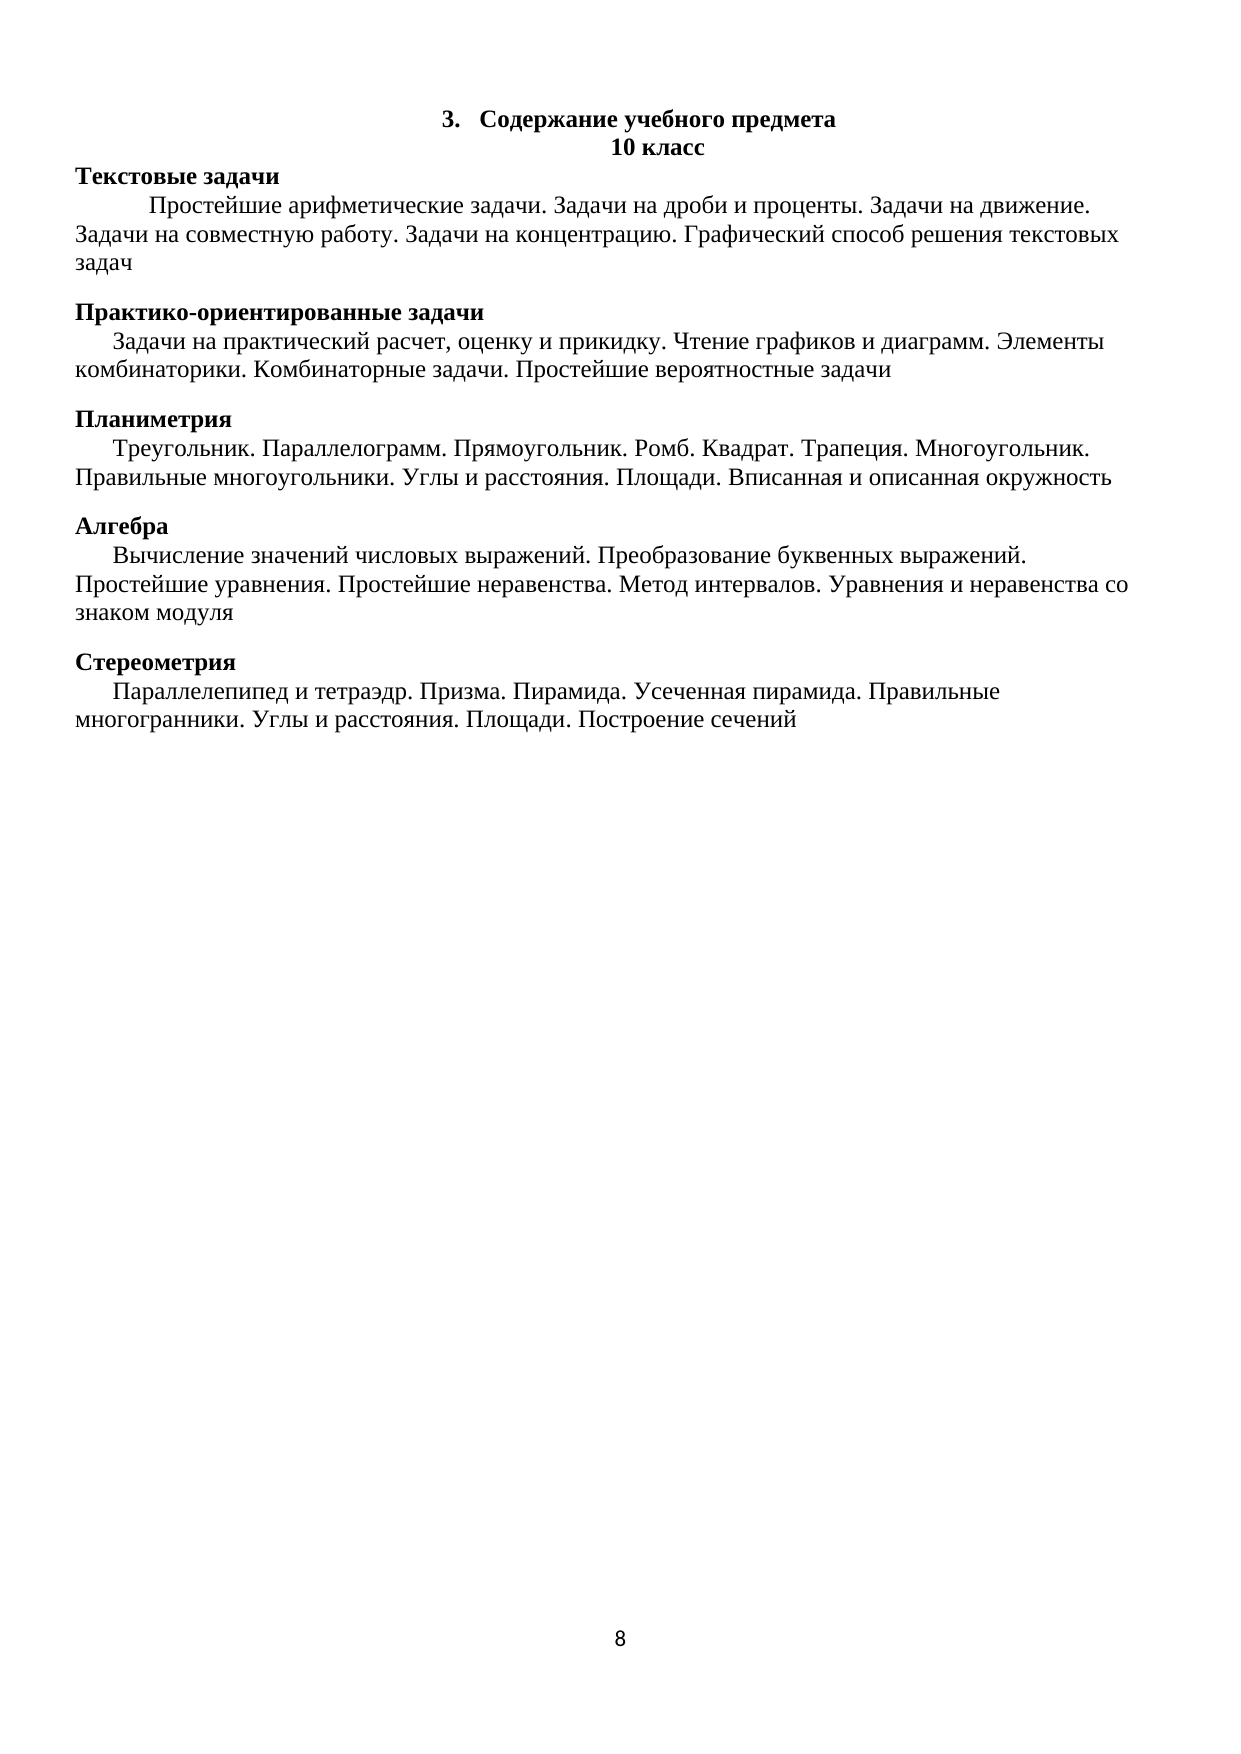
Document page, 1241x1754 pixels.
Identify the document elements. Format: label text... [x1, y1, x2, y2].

text Алгебра [75, 511, 1165, 540]
text Параллелепипед и тетраэдр. Призма. Пирамида. Усеченная пирамида. Правильные многогранники. Углы и расстояния. Площади. Построение сечений [75, 676, 1165, 733]
list 10 класс [150, 132, 1165, 161]
text Практико-ориентированные задачи [75, 297, 1165, 326]
text Вычисление значений числовых выражений. Преобразование буквенных выражений. Простейшие уравнения. Простейшие неравенства. Метод интервалов. Уравнения и неравенства со знаком модуля [75, 540, 1165, 626]
text Треугольник. Параллелограмм. Прямоугольник. Ромб. Квадрат. Трапеция. Многоугольник. Правильные многоугольники. Углы и расстояния. Площади. Вписанная и описанная окружность [75, 433, 1165, 490]
list Содержание учебного предмета [112, 104, 1165, 132]
text Стереометрия [75, 647, 1165, 676]
text Планиметрия [75, 404, 1165, 433]
text Задачи на практический расчет, оценку и прикидку. Чтение графиков и диаграмм. Элементы комбинаторики. Комбинаторные задачи. Простейшие вероятностные задачи [75, 326, 1165, 383]
text Простейшие арифметические задачи. Задачи на дроби и проценты. Задачи на движение. Задачи на совместную работу. Задачи на концентрацию. Графический способ решения текстовых задач [75, 190, 1165, 276]
text Текстовые задачи [75, 161, 1165, 190]
